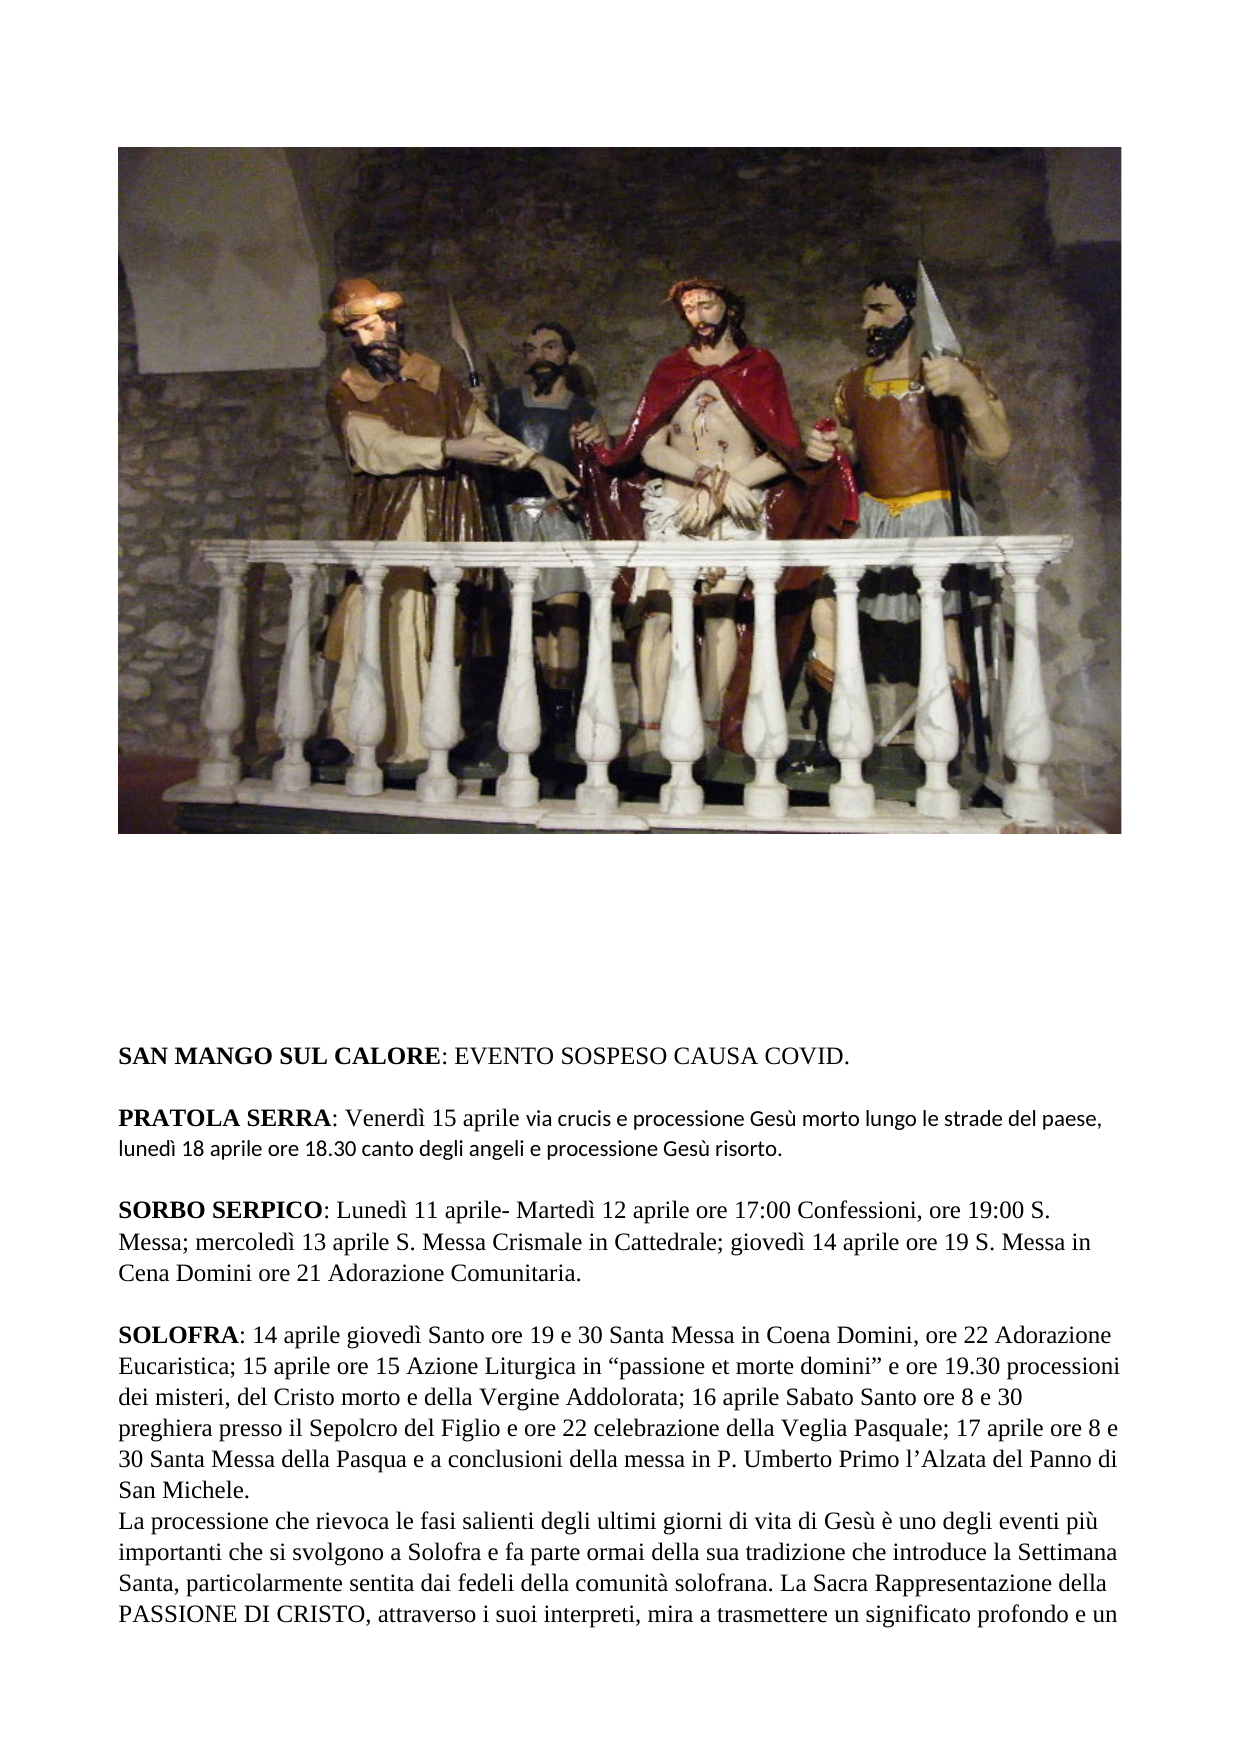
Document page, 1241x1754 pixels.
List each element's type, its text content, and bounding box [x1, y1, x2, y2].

text SOLOFRA: 14 aprile giovedì Santo ore 19 e 30 Santa Messa in Coena Domini, ore 22 Adorazione Eucaristica; 15 aprile ore 15 Azione Liturgica in “passione et morte domini” e ore 19.30 processioni dei misteri, del Cristo morto e della Vergine Addolorata; 16 aprile Sabato Santo ore 8 e 30 preghiera presso il Sepolcro del Figlio e ore 22 celebrazione della Veglia Pasquale; 17 aprile ore 8 e 30 Santa Messa della Pasqua e a conclusioni della messa in P. Umberto Primo l’Alzata del Panno di San Michele. [118, 1320, 1122, 1504]
text SAN MANGO SUL CALORE: EVENTO SOSPESO CAUSA COVID. [118, 1041, 1122, 1070]
picture [118, 147, 1122, 834]
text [118, 1506, 1122, 1628]
text PRATOLA SERRA: Venerdì 15 aprile via crucis e processione Gesù morto lungo le strade del paese, lunedì 18 aprile ore 18.30 canto degli angeli e processione Gesù risorto. [118, 1103, 1122, 1162]
text SORBO SERPICO: Lunedì 11 aprile- Martedì 12 aprile ore 17:00 Confessioni, ore 19:00 S. Messa; mercoledì 13 aprile S. Messa Crismale in Cattedrale; giovedì 14 aprile ore 19 S. Messa in Cena Domini ore 21 Adorazione Comunitaria. [118, 1196, 1122, 1286]
